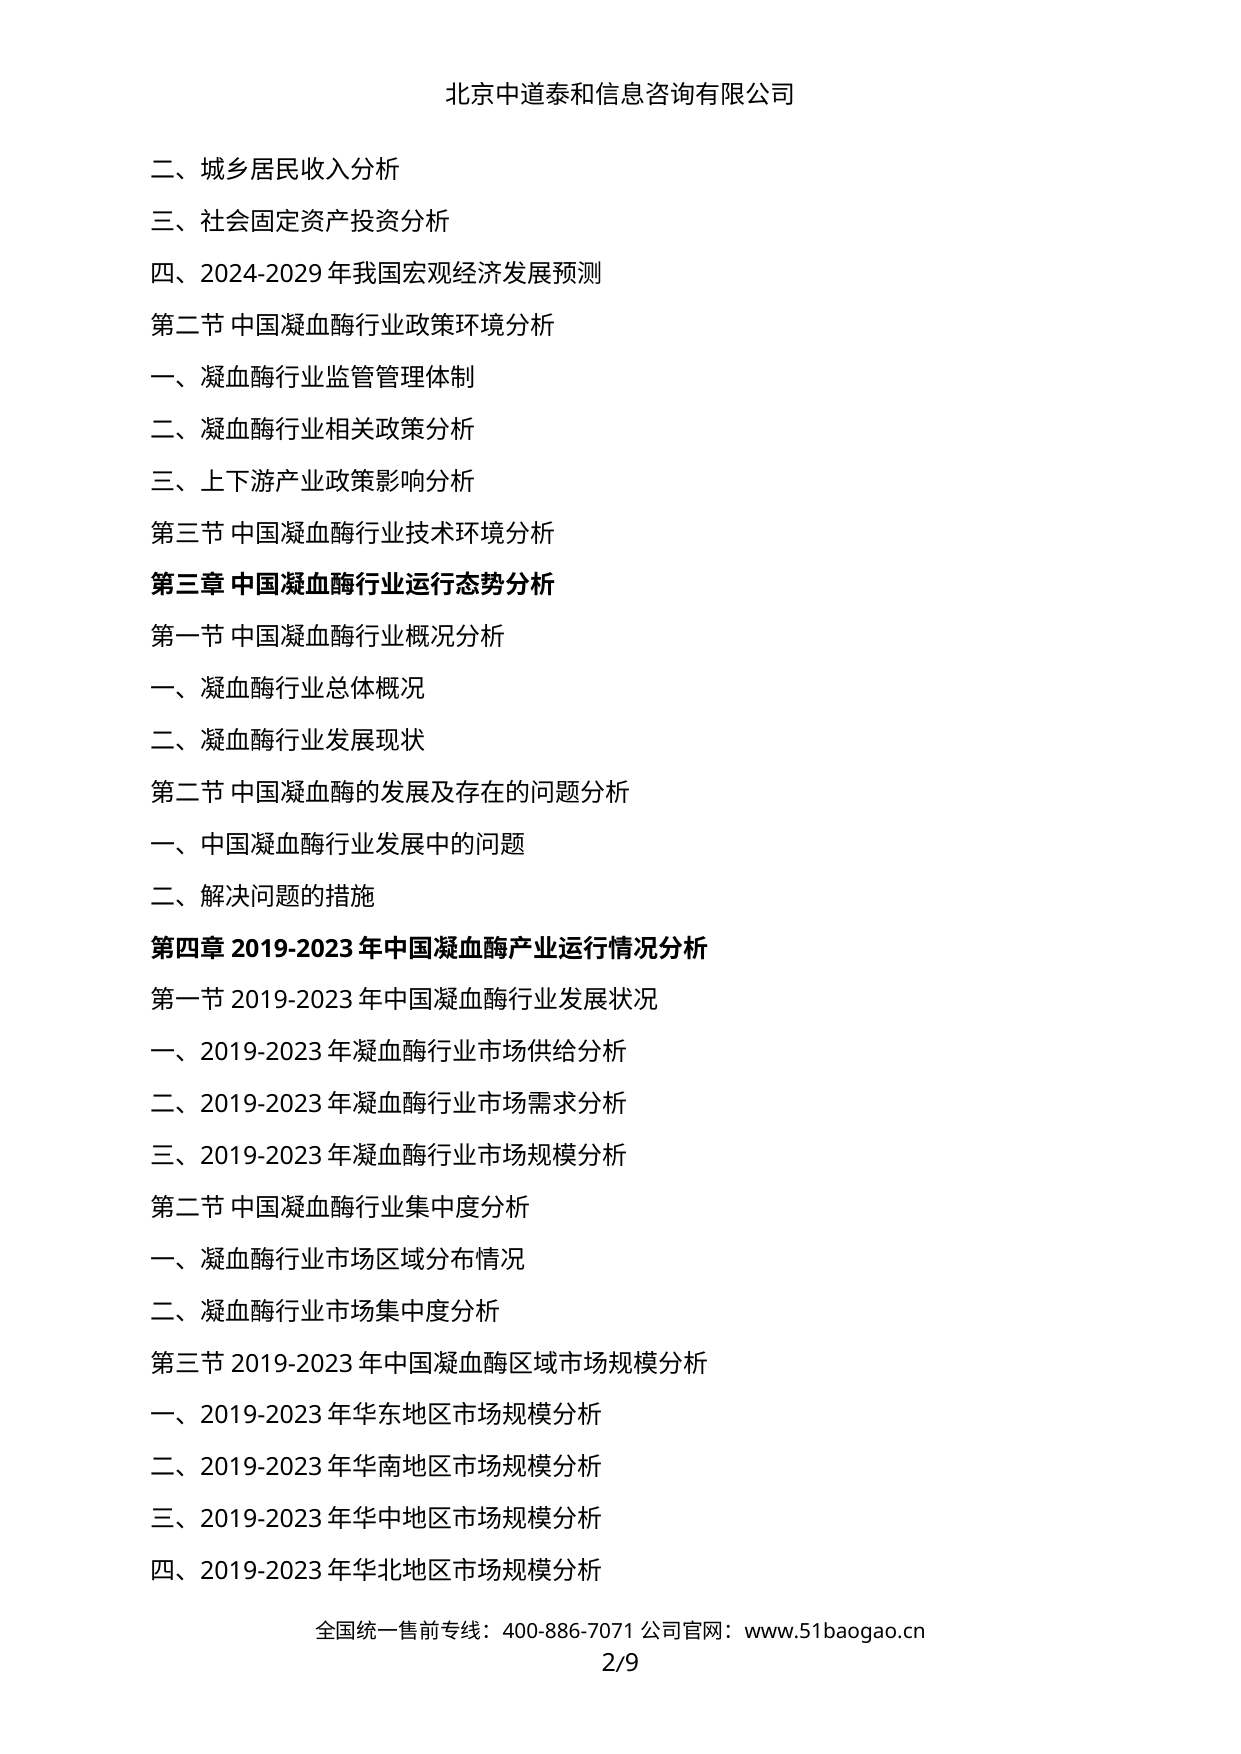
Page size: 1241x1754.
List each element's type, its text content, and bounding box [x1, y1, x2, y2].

text 一、2019-2023年华东地区市场规模分析 [150, 1395, 1090, 1431]
text 一、凝血酶行业总体概况 [150, 669, 1090, 705]
text 三、2019-2023年凝血酶行业市场规模分析 [150, 1136, 1090, 1172]
text 二、城乡居民收入分析 [150, 150, 1090, 186]
text 二、凝血酶行业市场集中度分析 [150, 1291, 1090, 1327]
text 三、上下游产业政策影响分析 [150, 461, 1090, 497]
text 二、解决问题的措施 [150, 876, 1090, 912]
text 一、凝血酶行业监管管理体制 [150, 357, 1090, 394]
text 一、中国凝血酶行业发展中的问题 [150, 824, 1090, 861]
text 第三章 中国凝血酶行业运行态势分析 [150, 565, 1090, 601]
text 三、社会固定资产投资分析 [150, 202, 1090, 238]
text 二、2019-2023年华南地区市场规模分析 [150, 1447, 1090, 1483]
text 第二节 中国凝血酶行业政策环境分析 [150, 306, 1090, 342]
text 第三节 中国凝血酶行业技术环境分析 [150, 513, 1090, 549]
text 四、2019-2023年华北地区市场规模分析 [150, 1551, 1090, 1587]
text 二、凝血酶行业发展现状 [150, 721, 1090, 757]
text 第三节 2019-2023年中国凝血酶区域市场规模分析 [150, 1343, 1090, 1379]
text 一、凝血酶行业市场区域分布情况 [150, 1239, 1090, 1276]
text 二、2019-2023年凝血酶行业市场需求分析 [150, 1084, 1090, 1120]
text 一、2019-2023年凝血酶行业市场供给分析 [150, 1032, 1090, 1068]
text 三、2019-2023年华中地区市场规模分析 [150, 1499, 1090, 1535]
text 第一节 2019-2023年中国凝血酶行业发展状况 [150, 980, 1090, 1016]
text 二、凝血酶行业相关政策分析 [150, 409, 1090, 446]
text 四、2024-2029年我国宏观经济发展预测 [150, 254, 1090, 290]
text 第二节 中国凝血酶行业集中度分析 [150, 1187, 1090, 1224]
text 第一节 中国凝血酶行业概况分析 [150, 617, 1090, 653]
text 第四章 2019-2023年中国凝血酶产业运行情况分析 [150, 928, 1090, 964]
text 第二节 中国凝血酶的发展及存在的问题分析 [150, 772, 1090, 809]
